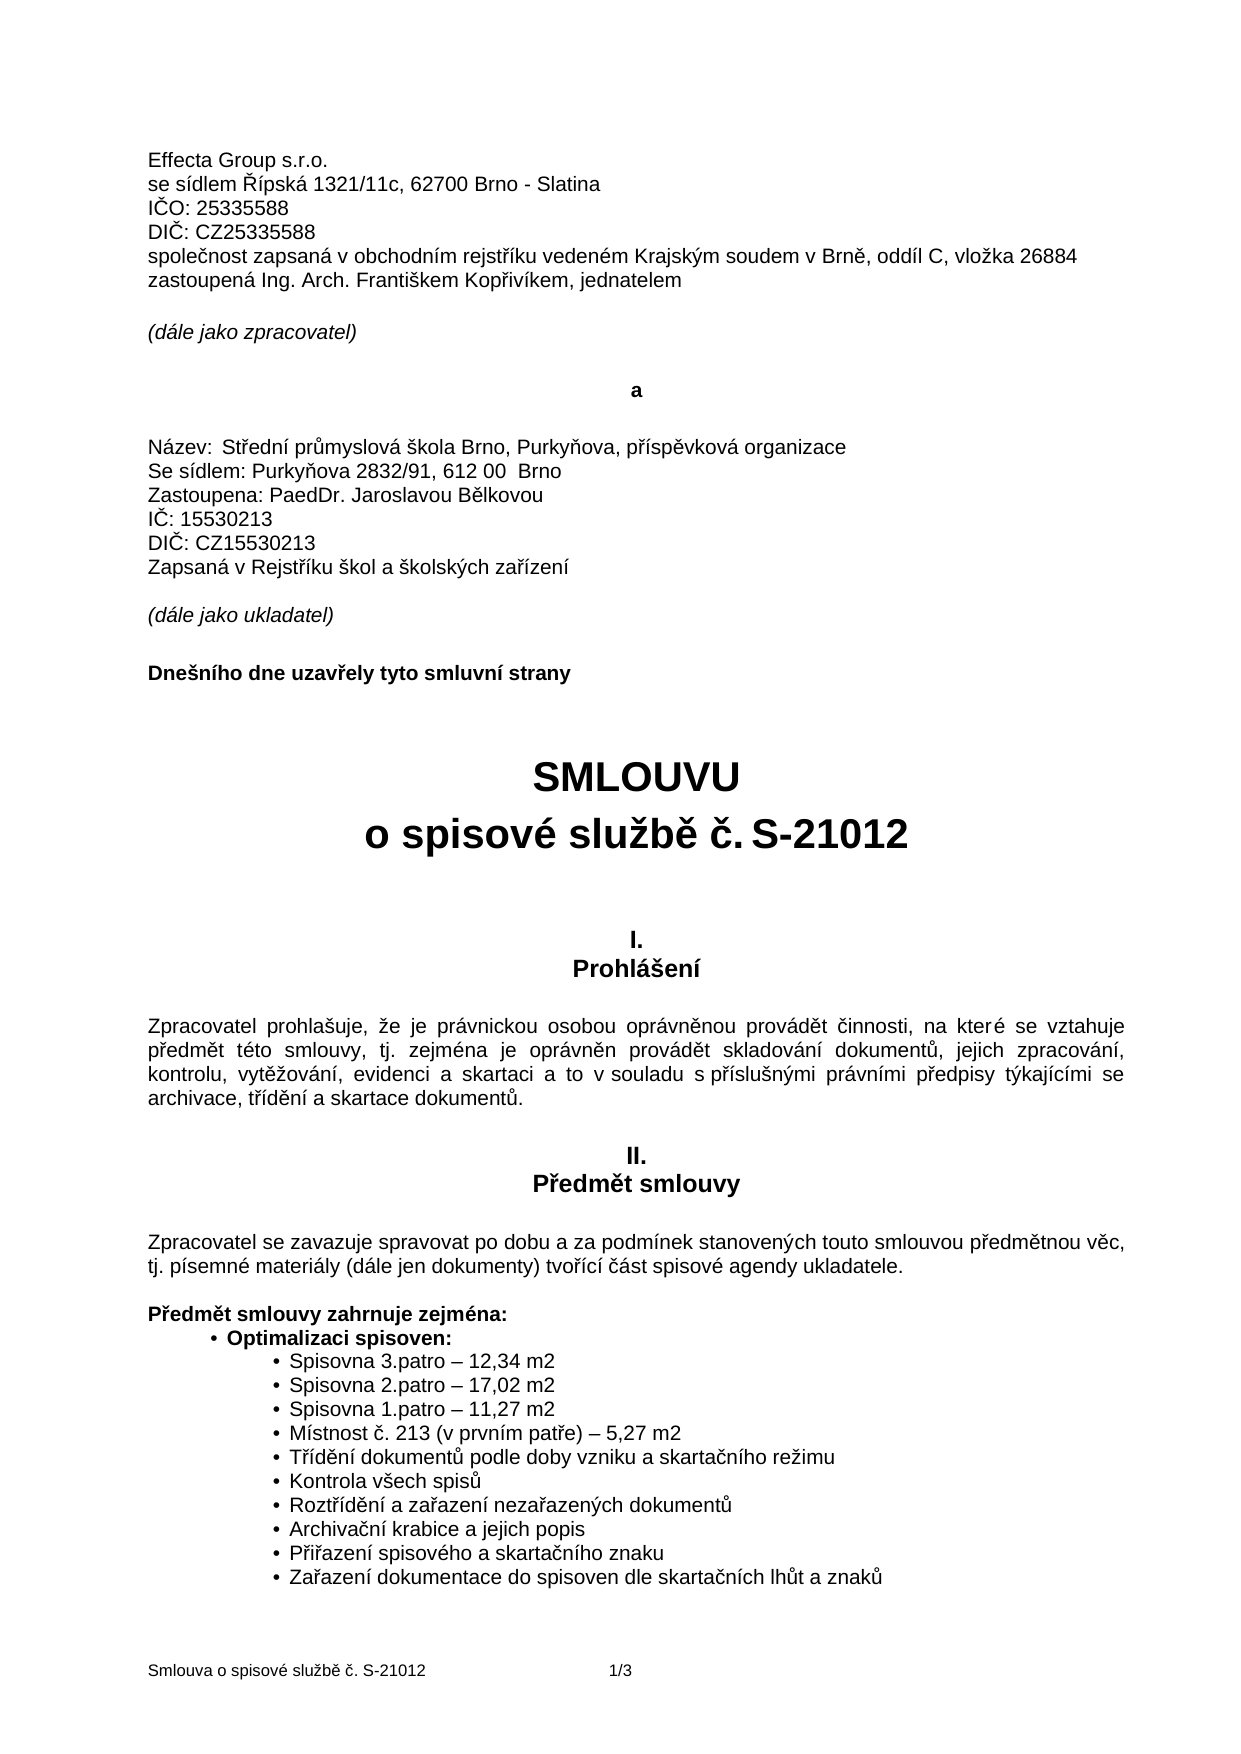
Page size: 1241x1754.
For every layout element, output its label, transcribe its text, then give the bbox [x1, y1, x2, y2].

text zastoupená Ing. Arch. Františkem Kopřivíkem, jednatelem [148, 267, 1125, 291]
list Spisovna 2.patro – 17,02 m2 [273, 1373, 1125, 1397]
text o spisové službě č. S-21012 [148, 810, 1125, 858]
text Dnešního dne uzavřely tyto smluvní strany [148, 660, 1125, 684]
list Kontrola všech spisů [273, 1469, 1125, 1493]
text Effecta Group s.r.o. [148, 148, 1125, 172]
text SMLOUVU [148, 752, 1125, 800]
text IČ: 15530213 [148, 507, 1125, 531]
text Zpracovatel se zavazuje spravovat po dobu a za podmínek stanovených touto smlouvou předmětnou věc, tj. písemné materiály (dále jen dokumenty) tvořící část spisové agendy ukladatele. [148, 1229, 1125, 1277]
list Místnost č. 213 (v prvním patře) – 5,27 m2 [273, 1421, 1125, 1445]
text DIČ: CZ25335588 [148, 219, 1125, 243]
text Zapsaná v Rejstříku škol a školských zařízení [148, 555, 1125, 579]
text Zastoupena: PaedDr. Jaroslavou Bělkovou [148, 483, 1125, 507]
text (dále jako ukladatel) [148, 603, 1125, 627]
text se sídlem Řípská 1321/11c, 62700 Brno - Slatina [148, 172, 1125, 196]
text Zpracovatel prohlašuje, že je právnickou osobou oprávněnou provádět činnosti, na které se vztahuje předmět této smlouvy, tj. zejména je oprávněn provádět skladování dokumentů, jejich zpracování, kontrolu, vytěžování, evidenci a skartaci a to v souladu s příslušnými právními předpisy týkajícími se archivace, třídění a skartace dokumentů. [148, 1014, 1125, 1109]
text (dále jako zpracovatel) [148, 320, 1125, 344]
text Předmět smlouvy [148, 1169, 1125, 1198]
text DIČ: CZ15530213 [148, 531, 1125, 555]
text I. [148, 925, 1125, 954]
list Spisovna 3.patro – 12,34 m2 [273, 1349, 1125, 1373]
text Název: Střední průmyslová škola Brno, Purkyňova, příspěvková organizace [148, 435, 1125, 459]
list Roztřídění a zařazení nezařazených dokumentů [273, 1493, 1125, 1517]
text a [148, 378, 1125, 402]
list Spisovna 1.patro – 11,27 m2 [273, 1397, 1125, 1421]
list Zařazení dokumentace do spisoven dle skartačních lhůt a znaků [273, 1565, 1125, 1589]
text IČO: 25335588 [148, 196, 1125, 219]
list Optimalizaci spisoven: [210, 1325, 1125, 1349]
text Předmět smlouvy zahrnuje zejména: [148, 1301, 1125, 1325]
text Prohlášení [148, 954, 1125, 982]
list Třídění dokumentů podle doby vzniku a skartačního režimu [273, 1445, 1125, 1469]
list Přiřazení spisového a skartačního znaku [273, 1541, 1125, 1565]
text II. [148, 1141, 1125, 1169]
text Se sídlem: Purkyňova 2832/91, 612 00 Brno [148, 459, 1125, 483]
list Archivační krabice a jejich popis [273, 1517, 1125, 1541]
text společnost zapsaná v obchodním rejstříku vedeném Krajským soudem v Brně, oddíl C, vložka 26884 [148, 243, 1125, 267]
